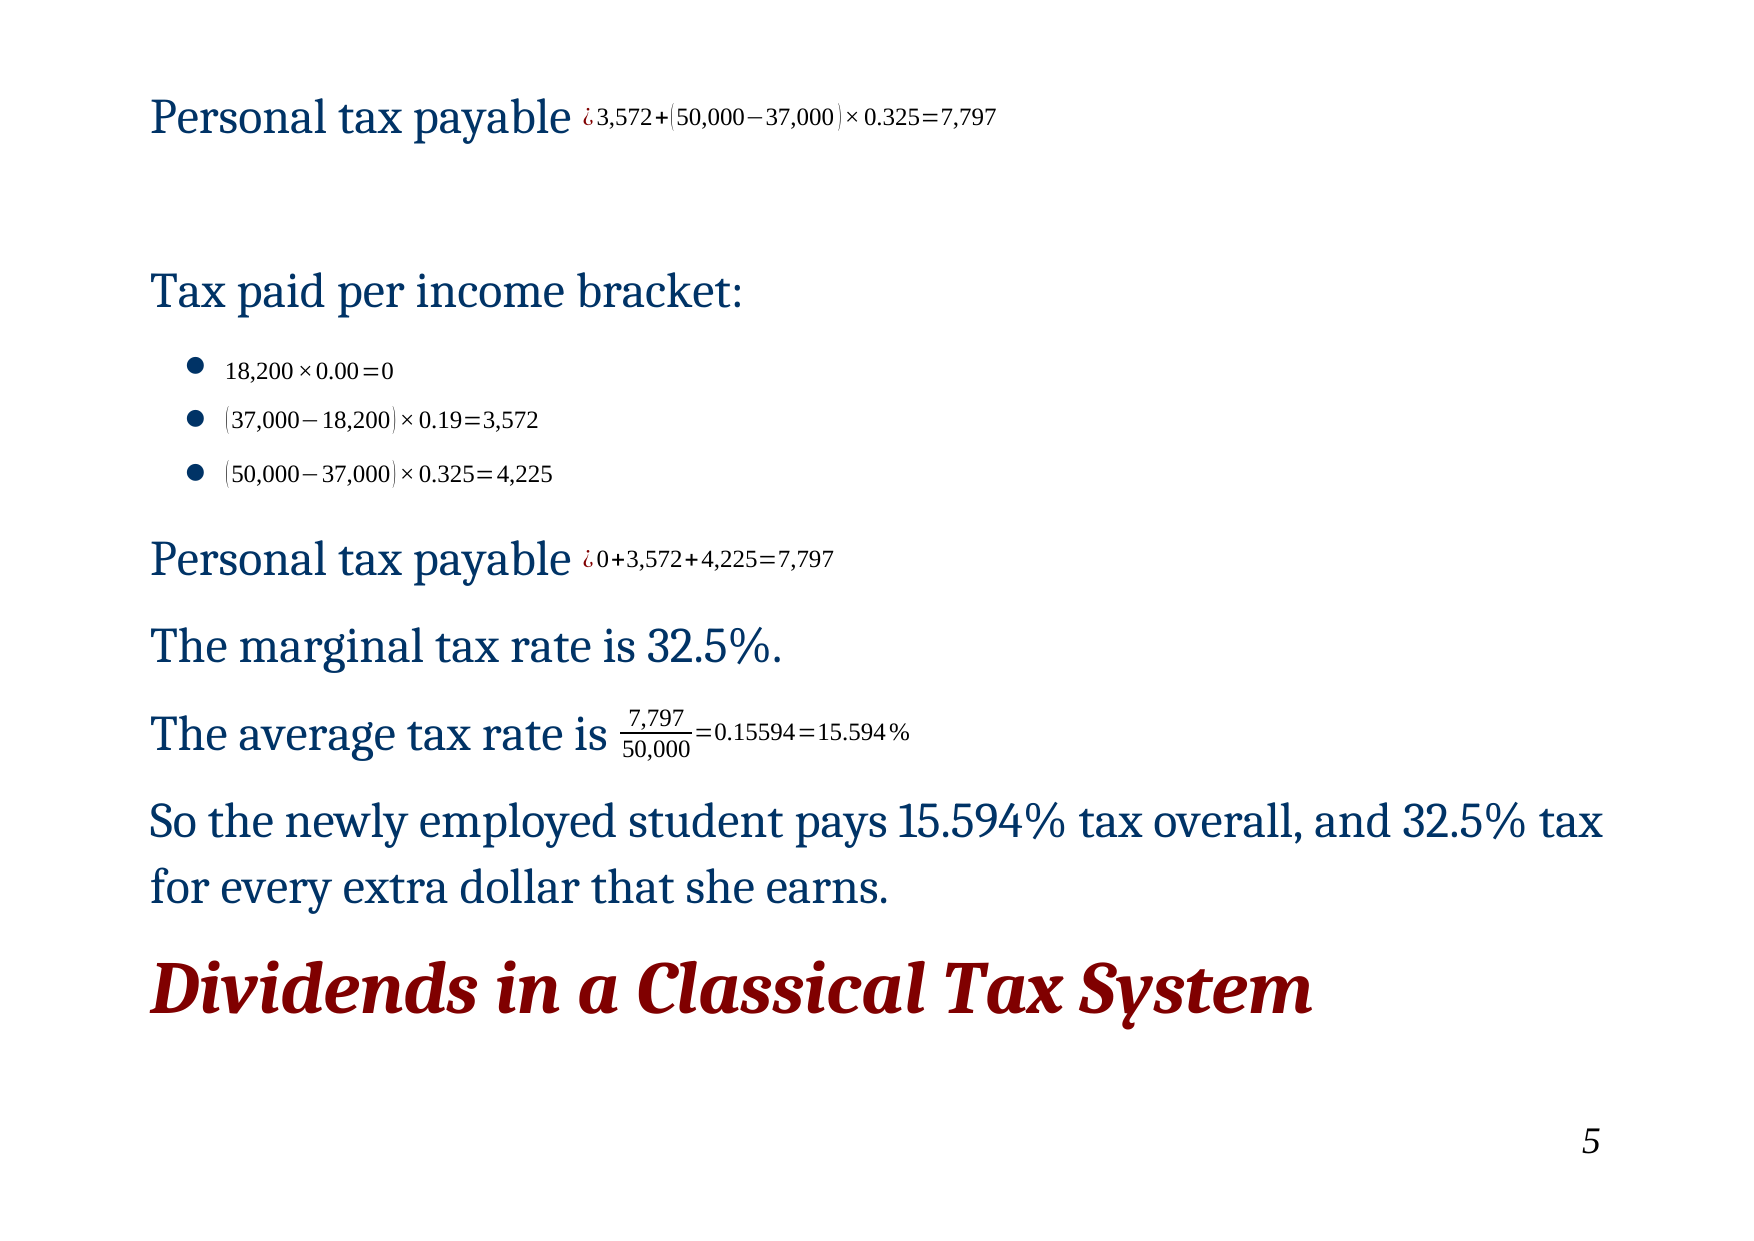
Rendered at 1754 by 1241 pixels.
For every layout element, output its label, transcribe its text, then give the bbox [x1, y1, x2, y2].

text The average tax rate is [150, 704, 1604, 763]
text Dividends in a Classical Tax System [150, 946, 1604, 1032]
text Personal tax payable [150, 89, 1604, 146]
text The marginal tax rate is 32.5%. [150, 617, 1604, 675]
text Tax paid per income bracket: [150, 262, 1604, 320]
text So the newly employed student pays 15.594% tax overall, and 32.5% tax for every extra dollar that she earns. [150, 793, 1604, 916]
text Personal tax payable [150, 531, 1604, 588]
